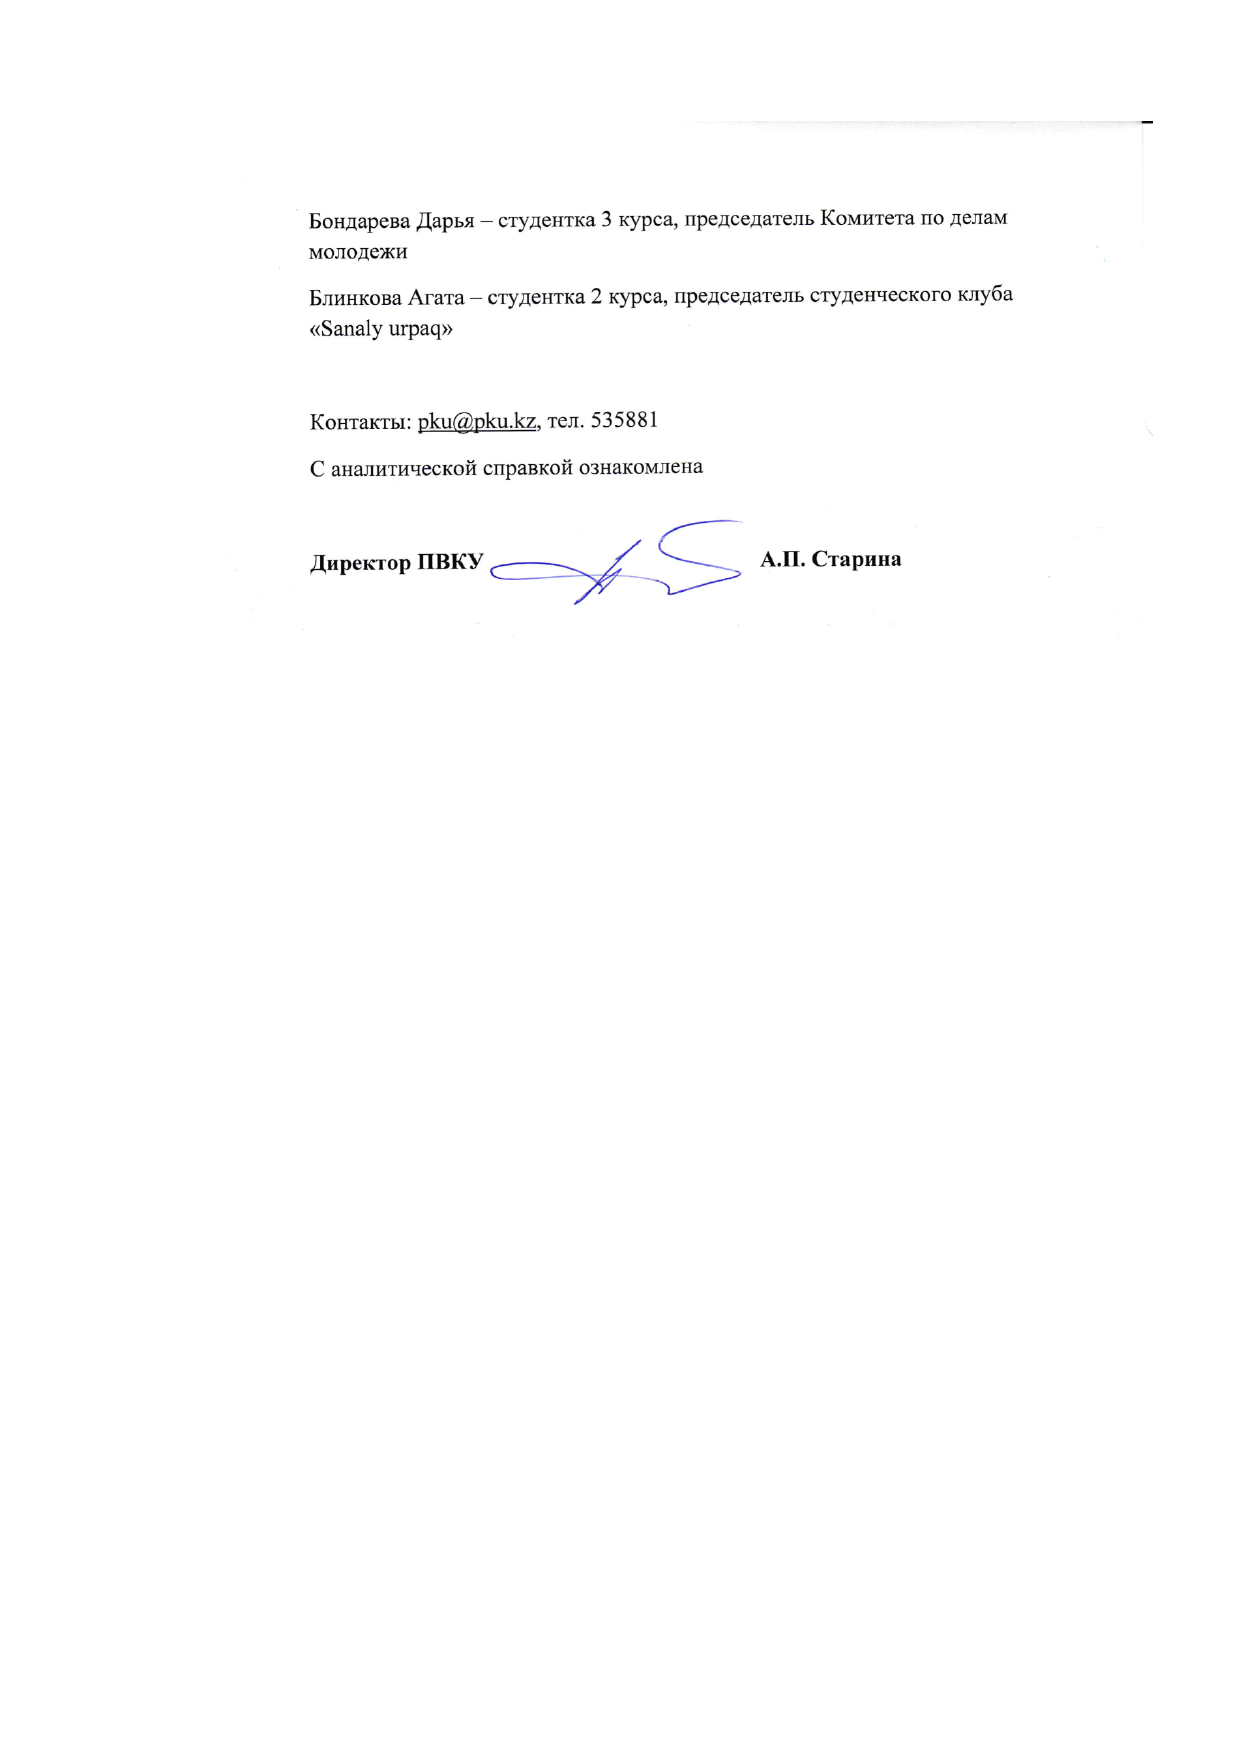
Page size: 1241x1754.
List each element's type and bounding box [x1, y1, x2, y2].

picture [180, 121, 1153, 645]
